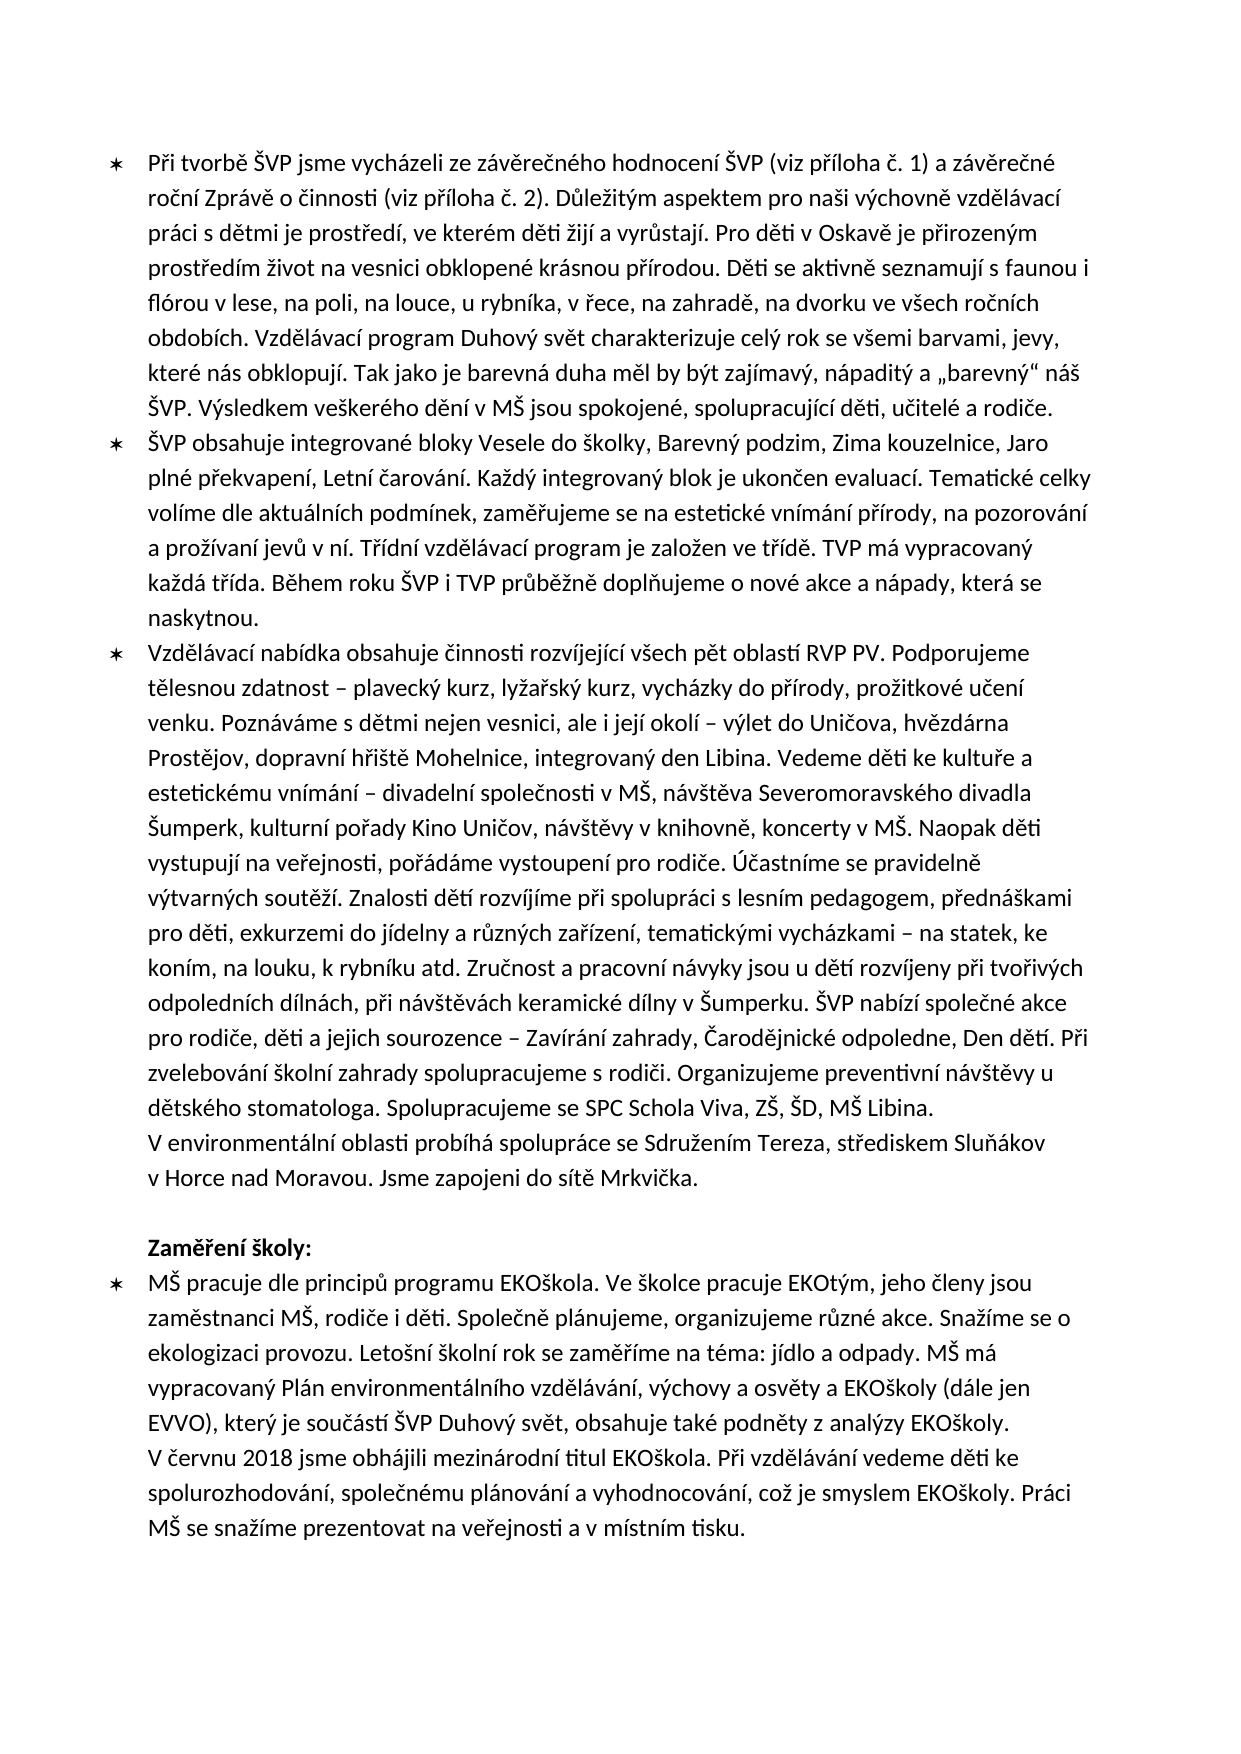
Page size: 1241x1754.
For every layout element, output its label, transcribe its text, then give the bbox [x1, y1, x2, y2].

list Vzdělávací nabídka obsahuje činnosti rozvíjející všech pět oblastí RVP PV. Podporujeme tělesnou zdatnost – plavecký kurz, lyžařský kurz, vycházky do přírody, prožitkové učení venku. Poznáváme s dětmi nejen vesnici, ale i její okolí – výlet do Uničova, hvězdárna Prostějov, dopravní hřiště Mohelnice, integrovaný den Libina. Vedeme děti ke kultuře a estetickému vnímání – divadelní společnosti v MŠ, návštěva Severomoravského divadla Šumperk, kulturní pořady Kino Uničov, návštěvy v knihovně, koncerty v MŠ. Naopak děti vystupují na veřejnosti, pořádáme vystoupení pro rodiče. Účastníme se pravidelně výtvarných soutěží. Znalosti dětí rozvíjíme při spolupráci s lesním pedagogem, přednáškami pro děti, exkurzemi do jídelny a různých zařízení, tematickými vycházkami – na statek, ke koním, na louku, k rybníku atd. Zručnost a pracovní návyky jsou u dětí rozvíjeny při tvořivých odpoledních dílnách, při návštěvách keramické dílny v Šumperku. ŠVP nabízí společné akce pro rodiče, děti a jejich sourozence – Zavírání zahrady, Čarodějnické odpoledne, Den dětí. Při zvelebování školní zahrady spolupracujeme s rodiči. Organizujeme preventivní návštěvy u dětského stomatologa. Spolupracujeme se SPC Schola Viva, ZŠ, ŠD, MŠ Libina. V environmentální oblasti probíhá spolupráce se Sdružením Tereza, střediskem Sluňákov v Horce nad Moravou. Jsme zapojeni do sítě Mrkvička. [110, 638, 1093, 1193]
list MŠ pracuje dle principů programu EKOškola. Ve školce pracuje EKOtým, jeho členy jsou zaměstnanci MŠ, rodiče i děti. Společně plánujeme, organizujeme různé akce. Snažíme se o ekologizaci provozu. Letošní školní rok se zaměříme na téma: jídlo a odpady. MŠ má vypracovaný Plán environmentálního vzdělávání, výchovy a osvěty a EKOškoly (dále jen EVVO), který je součástí ŠVP Duhový svět, obsahuje také podněty z analýzy EKOškoly. V červnu 2018 jsme obhájili mezinárodní titul EKOškola. Při vzdělávání vedeme děti ke spolurozhodování, společnému plánování a vyhodnocování, což je smyslem EKOškoly. Práci MŠ se snažíme prezentovat na veřejnosti a v místním tisku. [110, 1268, 1093, 1543]
list Při tvorbě ŠVP jsme vycházeli ze závěrečného hodnocení ŠVP (viz příloha č. 1) a závěrečné roční Zprávě o činnosti (viz příloha č. 2). Důležitým aspektem pro naši výchovně vzdělávací práci s dětmi je prostředí, ve kterém děti žijí a vyrůstají. Pro děti v Oskavě je přirozeným prostředím život na vesnici obklopené krásnou přírodou. Děti se aktivně seznamují s faunou i flórou v lese, na poli, na louce, u rybníka, v řece, na zahradě, na dvorku ve všech ročních obdobích. Vzdělávací program Duhový svět charakterizuje celý rok se všemi barvami, jevy, které nás obklopují. Tak jako je barevná duha měl by být zajímavý, nápaditý a „barevný“ náš ŠVP. Výsledkem veškerého dění v MŠ jsou spokojené, spolupracující děti, učitelé a rodiče. [110, 148, 1093, 423]
list ŠVP obsahuje integrované bloky Vesele do školky, Barevný podzim, Zima kouzelnice, Jaro plné překvapení, Letní čarování. Každý integrovaný blok je ukončen evaluací. Tematické celky volíme dle aktuálních podmínek, zaměřujeme se na estetické vnímání přírody, na pozorování a prožívaní jevů v ní. Třídní vzdělávací program je založen ve třídě. TVP má vypracovaný každá třída. Během roku ŠVP i TVP průběžně doplňujeme o nové akce a nápady, která se naskytnou. [110, 428, 1093, 633]
text Zaměření školy: [110, 1233, 1093, 1263]
